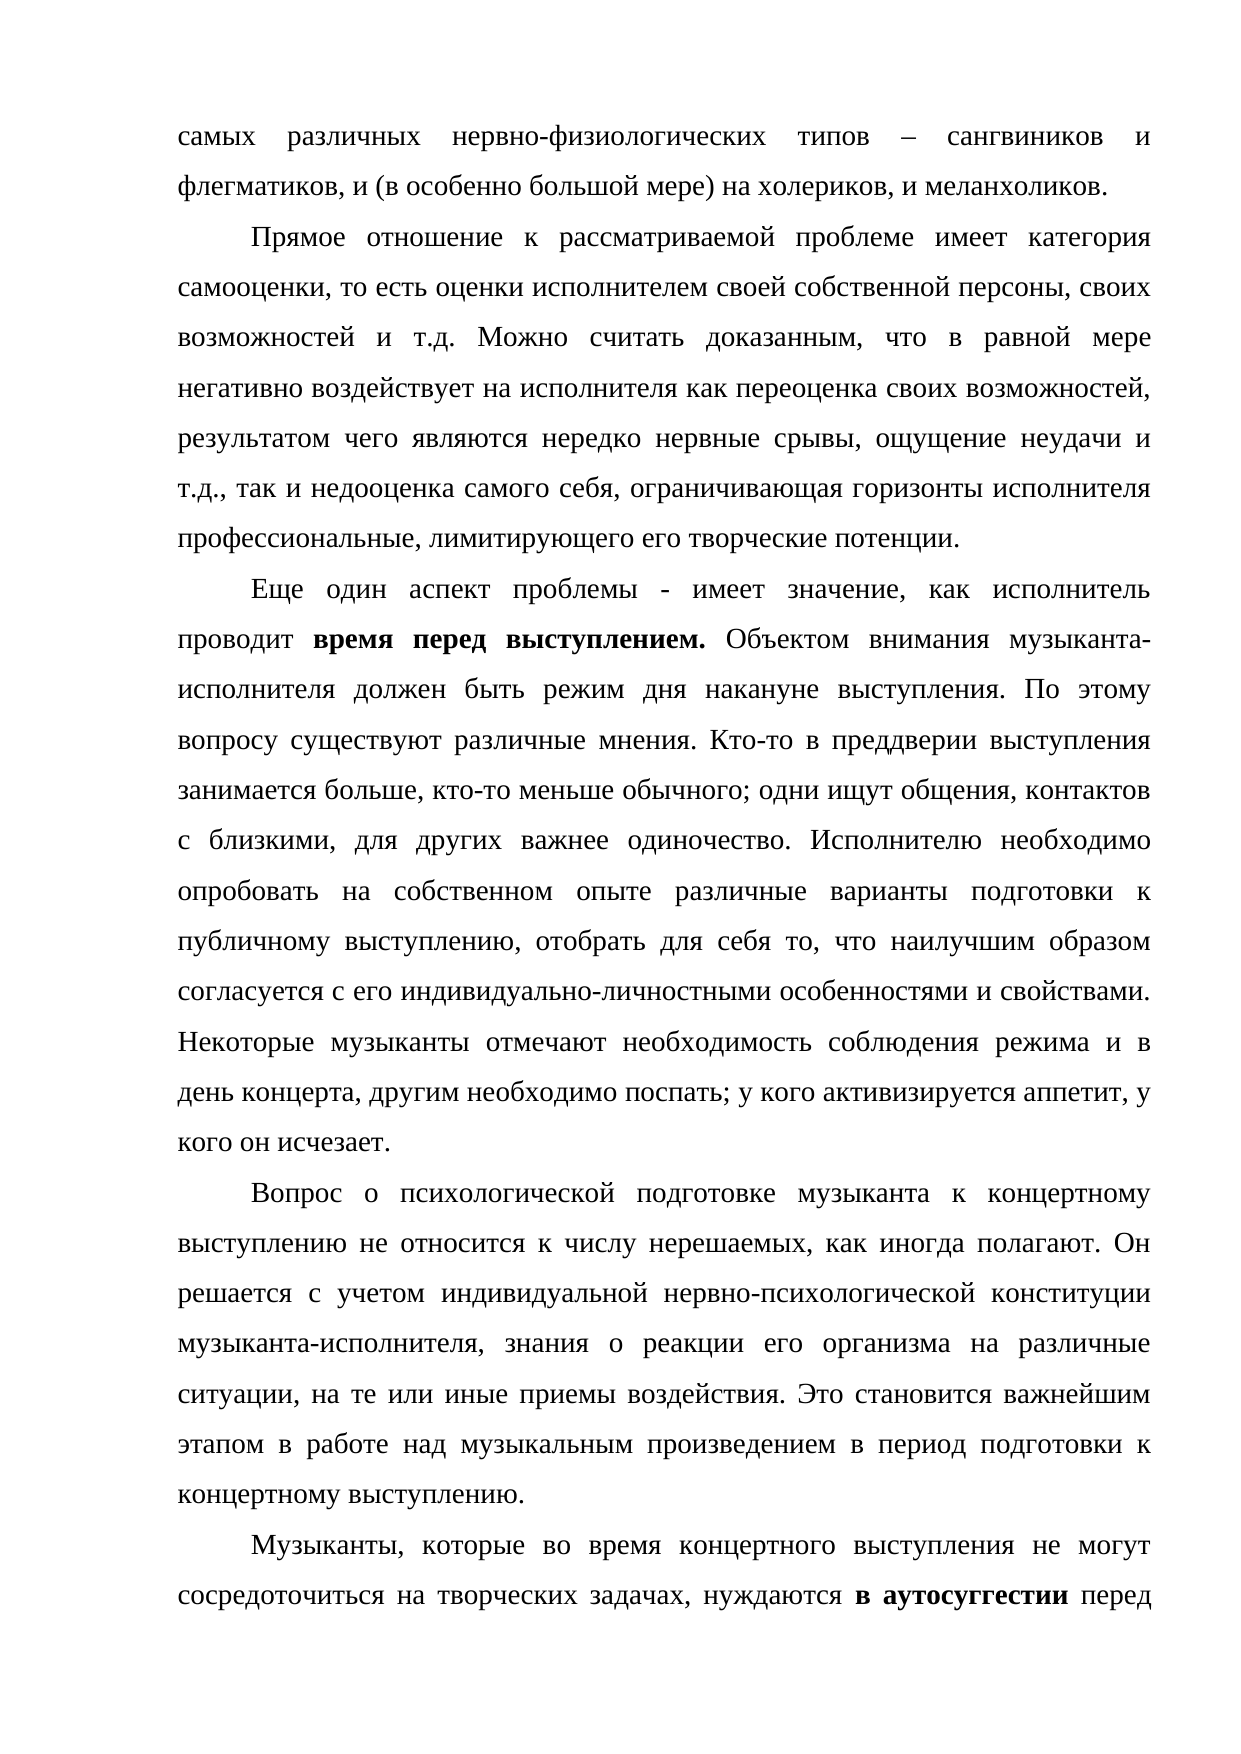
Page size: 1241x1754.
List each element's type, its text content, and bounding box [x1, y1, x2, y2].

text Прямое отношение к рассматриваемой проблеме имеет категория самооценки, то есть оценки исполнителем своей собственной персоны, своих возможностей и т.д. Можно считать доказанным, что в равной мере негативно воздействует на исполнителя как переоценка своих возможностей, результатом чего являются нередко нервные срывы, ощущение неудачи и т.д., так и недооценка самого себя, ограничивающая горизонты исполнителя профессиональные, лимитирующего его творческие потенции. [177, 219, 1152, 554]
text Еще один аспект проблемы - имеет значение, как исполнитель проводит время перед выступлением. Объектом внимания музыканта-исполнителя должен быть режим дня накануне выступления. По этому вопросу существуют различные мнения. Кто-то в преддверии выступления занимается больше, кто-то меньше обычного; одни ищут общения, контактов с близкими, для других важнее одиночество. Исполнителю необходимо опробовать на собственном опыте различные варианты подготовки к публичному выступлению, отобрать для себя то, что наилучшим образом согласуется с его индивидуально-личностными особенностями и свойствами. Некоторые музыканты отмечают необходимость соблюдения режима и в день концерта, другим необходимо поспать; у кого активизируется аппетит, у кого он исчезает. [177, 571, 1152, 1158]
text Вопрос о психологической подготовке музыканта к концертному выступлению не относится к числу нерешаемых, как иногда полагают. Он решается с учетом индивидуальной нервно-психологической конституции музыканта-исполнителя, знания о реакции его организма на различные ситуации, на те или иные приемы воздействия. Это становится важнейшим этапом в работе над музыкальным произведением в период подготовки к концертному выступлению. [177, 1175, 1152, 1510]
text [177, 118, 1152, 202]
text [177, 1527, 1152, 1611]
